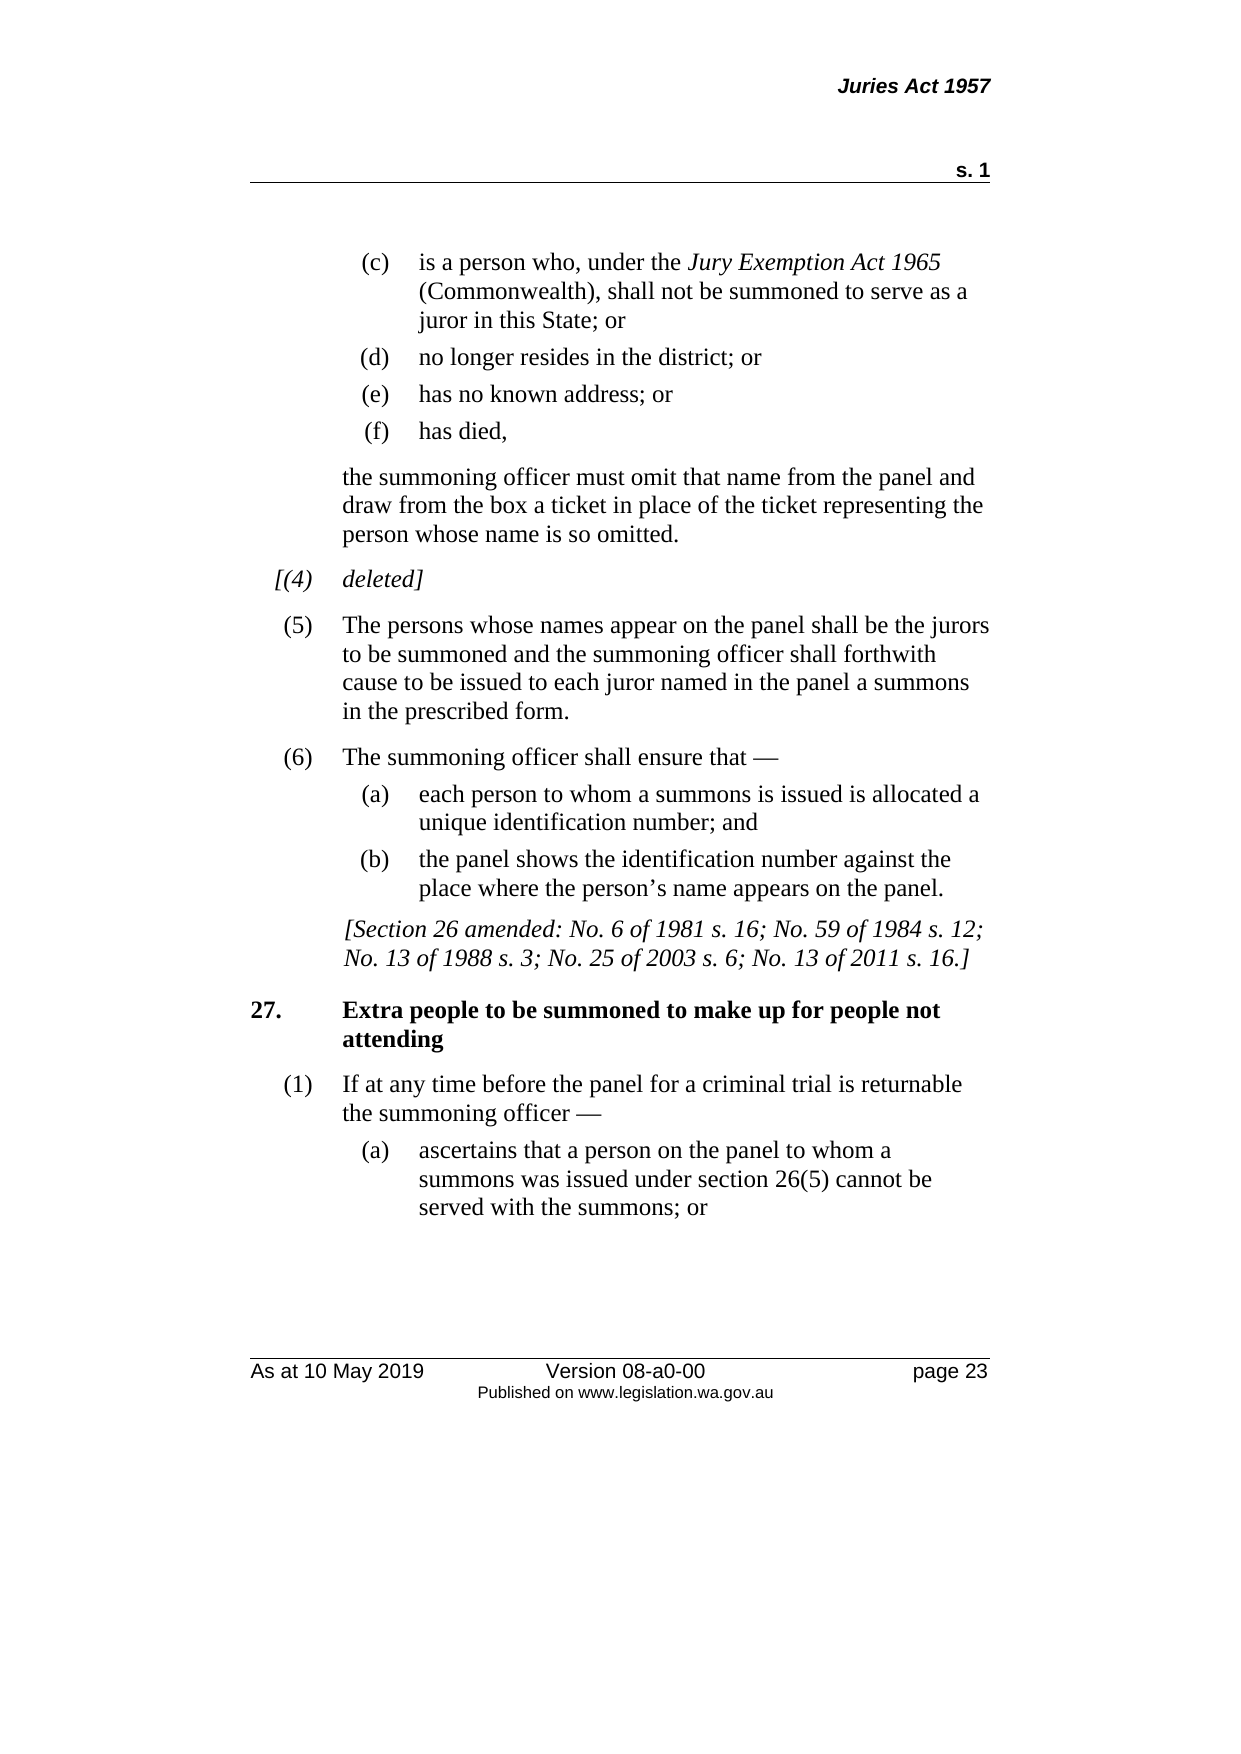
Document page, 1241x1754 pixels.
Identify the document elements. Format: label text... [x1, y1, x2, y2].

text (b) the panel shows the identification number against the place where the person’s name appears on the panel. [250, 844, 990, 902]
text (d) no longer resides in the district; or [250, 342, 990, 371]
text the summoning officer must omit that name from the panel and draw from the box a ticket in place of the ticket representing the person whose name is so omitted. [250, 462, 990, 548]
text [(4) eted] [250, 564, 990, 593]
text (1) If at any time before the panel for a criminal trial is returnable the summoning officer — [250, 1069, 990, 1127]
text (6) The summoning officer shall ensure that — [250, 742, 990, 770]
text (f) has died, [250, 416, 990, 445]
text (a) each person to whom a summons is issued is allocated a unique identification number; and [250, 779, 990, 836]
text [Section 26 amended: No. 6 of 1981 s. 16; No. 59 of 1984 s. 12; No. 13 of 1988 s. 3; No. 25 of 2003 s. 6; No. 13 of 2011 s. 16.] [250, 914, 990, 972]
text (e) has no known address; or [250, 379, 990, 408]
text (a) ascertains that a person on the panel to whom a summons was issued under section 26(5) cannot be served with the summons; or [250, 1135, 990, 1221]
subtitle 27. Extra people to be summoned to make up for people not attending [250, 995, 990, 1052]
text (c) is a person who, under the Jury Exemption Act 1965 (Commonwealth), shall not be summoned to serve as a juror in this State; or [250, 247, 990, 334]
text (5) The persons whose names appear on the panel shall be the jurors to be summoned and the summoning officer shall forthwith cause to be issued to each juror named in the panel a summons in the prescribed form. [250, 610, 990, 725]
